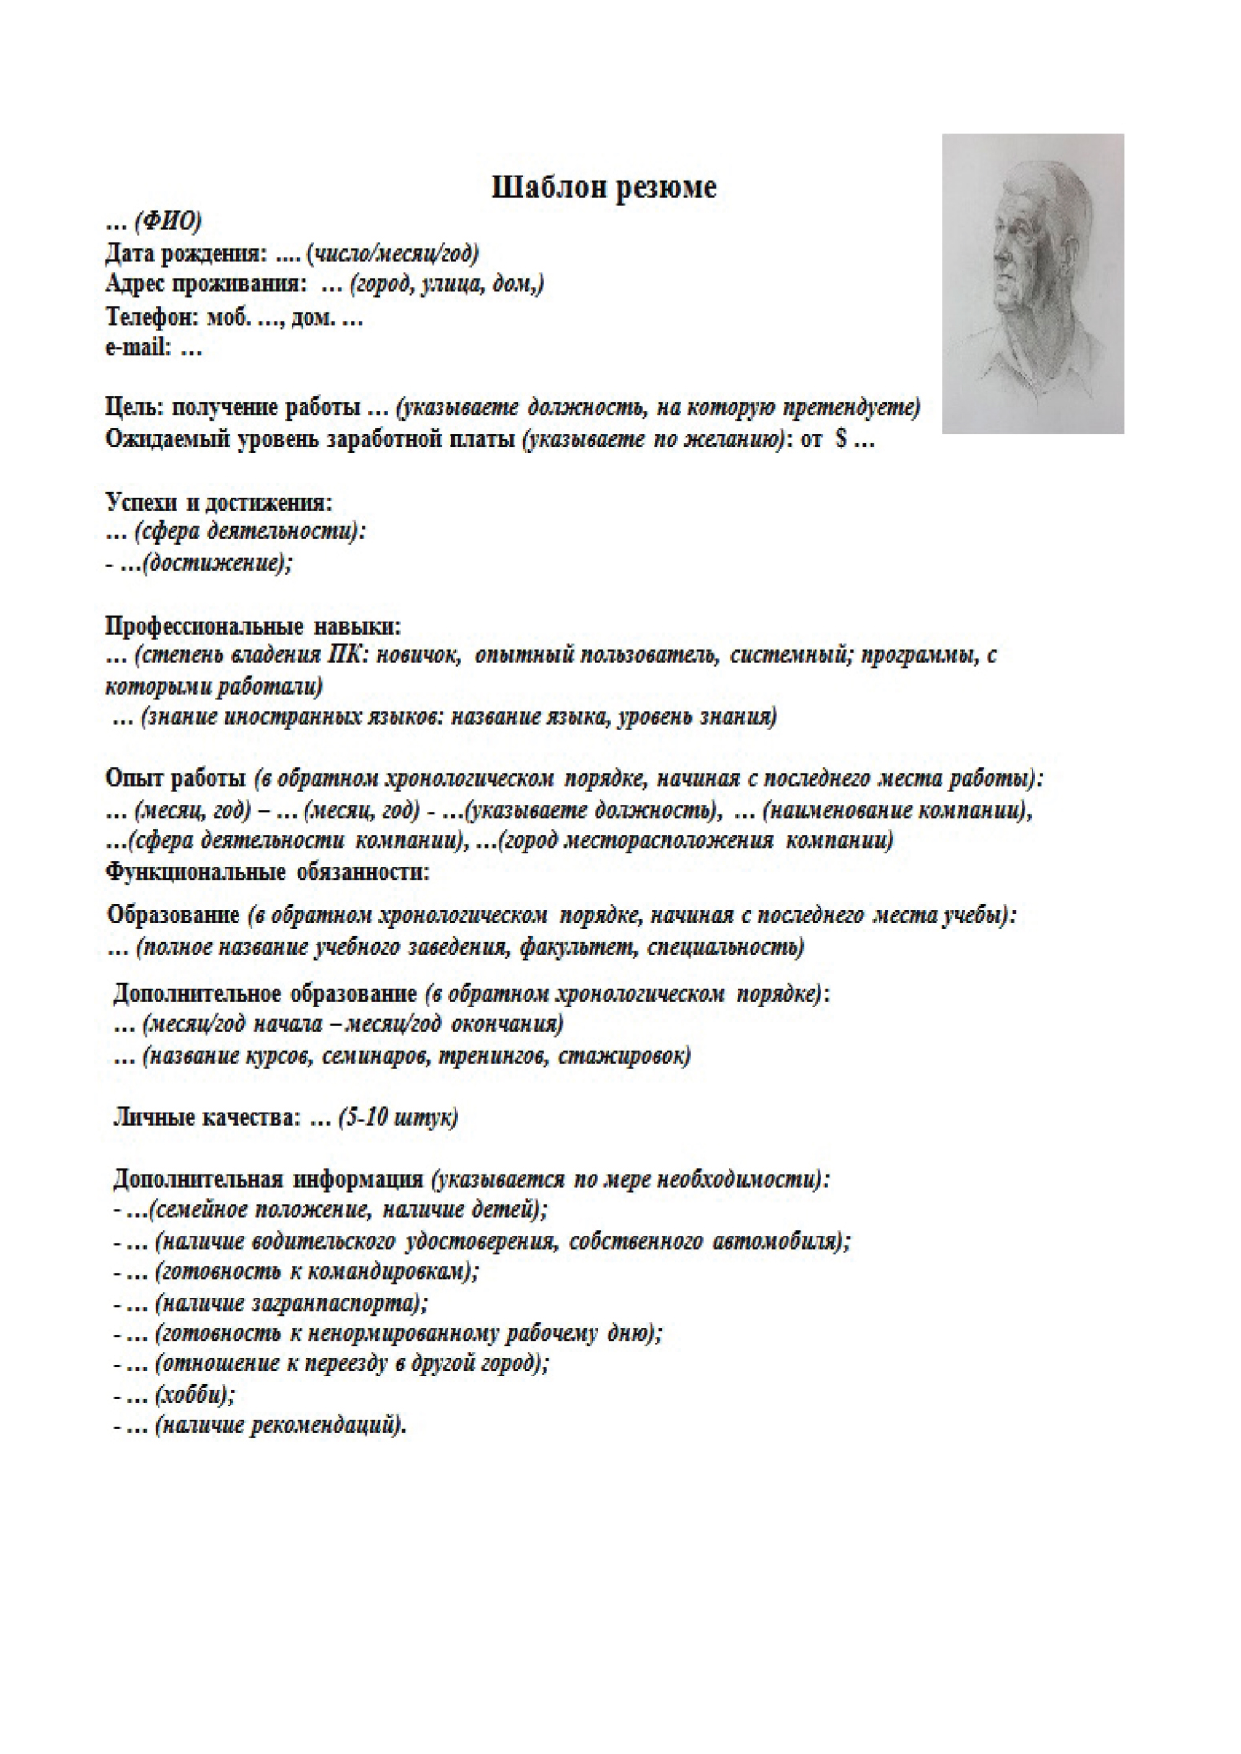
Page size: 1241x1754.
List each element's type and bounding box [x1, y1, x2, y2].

picture [81, 115, 1137, 1449]
